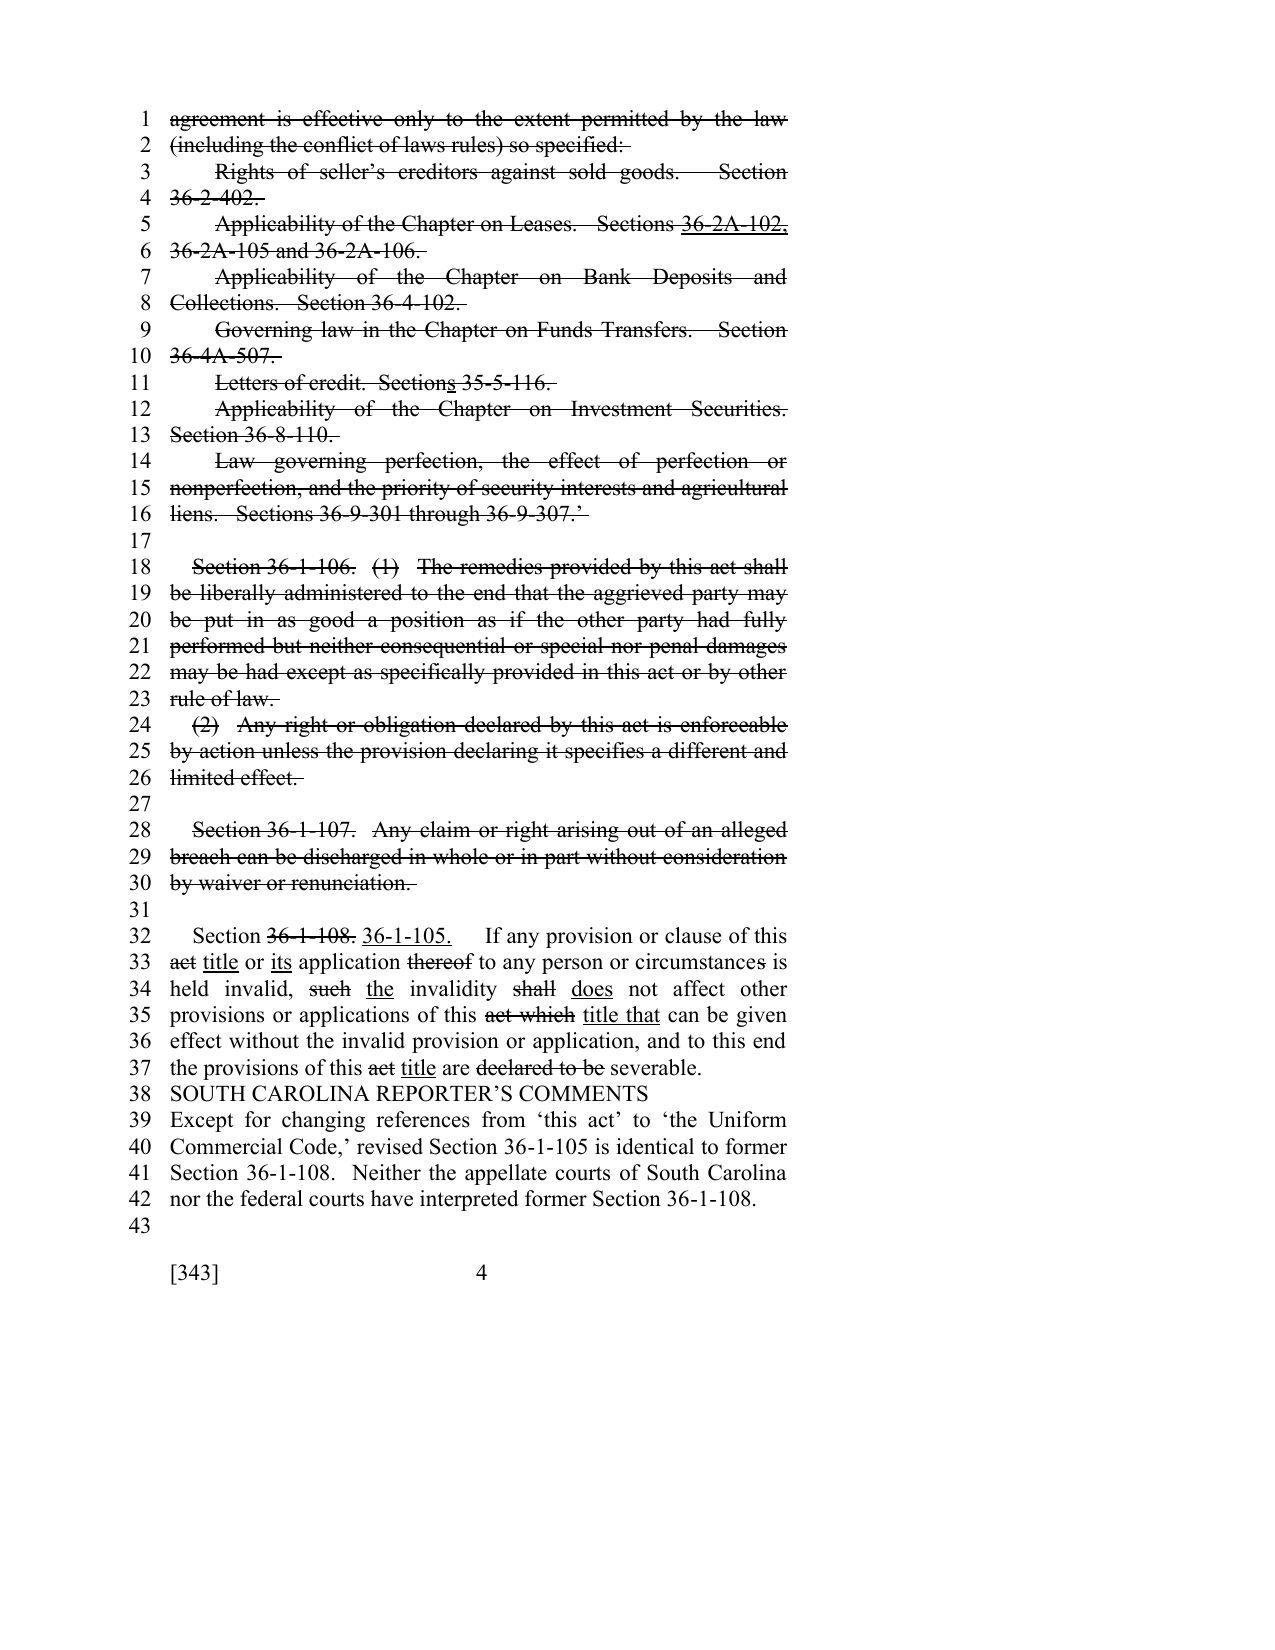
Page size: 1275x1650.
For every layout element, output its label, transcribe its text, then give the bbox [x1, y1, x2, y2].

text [169, 105, 787, 119]
text Section 36-1-106. (1) The remedies provided by this act shall be liberally administered to the end that the aggrieved party may be put in as good a position as if the other party had fully performed but neither consequential or special nor penal damages may be had except as specifically provided in this act or by other rule of law. [169, 553, 787, 594]
text Section 36-1-107. Any claim or right arising out of an alleged breach can be discharged in whole or in part without consideration by waiver or renunciation. [169, 817, 787, 857]
text Letters of credit. Sections 35-5-116. [169, 368, 787, 395]
text Section 36-1-107. Any claim or right arising out of an alleged breach can be discharged in whole or in part without consideration by waiver or renunciation. [169, 858, 787, 896]
text Applicability of the Chapter on Investment Securities. Section 36-8-110. [169, 395, 787, 448]
text Except for changing references from ‘this act’ to ‘the Uniform Commercial Code,’ revised Section 36-1-105 is identical to former Section 36-1-108. Neither the appellate courts of South Carolina nor the federal courts have interpreted former Section 36-1-108. [169, 1106, 787, 1212]
text Section 36-1-108. 36-1-105. If any provision or clause of this act title or its application thereof to any person or circumstances is held invalid, such the invalidity shall does not affect other provisions or applications of this act which title that can be given effect without the invalid provision or application, and to this end the provisions of this act title are declared to be severable. [169, 922, 787, 1080]
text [169, 120, 787, 158]
text Law governing perfection, the effect of perfection or nonperfection, and the priority of security interests and agricultural liens. Sections 36-9-301 through 36-9-307.’ [169, 489, 787, 527]
text Governing law in the Chapter on Funds Transfers. Section 36-4A-507. [169, 316, 787, 368]
text Law governing perfection, the effect of perfection or nonperfection, and the priority of security interests and agricultural liens. Sections 36-9-301 through 36-9-307.’ [169, 448, 787, 488]
text (2) Any right or obligation declared by this act is enforceable by action unless the provision declaring it specifies a different and limited effect. [169, 711, 787, 752]
text (2) Any right or obligation declared by this act is enforceable by action unless the provision declaring it specifies a different and limited effect. [169, 753, 787, 790]
text Applicability of the Chapter on Bank Deposits and Collections. Section 36-4-102. [169, 263, 787, 316]
text SOUTH CAROLINA REPORTER’S COMMENTS [169, 1080, 787, 1106]
text Applicability of the Chapter on Leases. Sections 36-2A-102, 36-2A-105 and 36-2A-106. [169, 210, 787, 263]
text Section 36-1-106. (1) The remedies provided by this act shall be liberally administered to the end that the aggrieved party may be put in as good a position as if the other party had fully performed but neither consequential or special nor penal damages may be had except as specifically provided in this act or by other rule of law. [169, 674, 787, 711]
text Rights of seller’s creditors against sold goods. Section 36-2-402. [169, 158, 787, 210]
